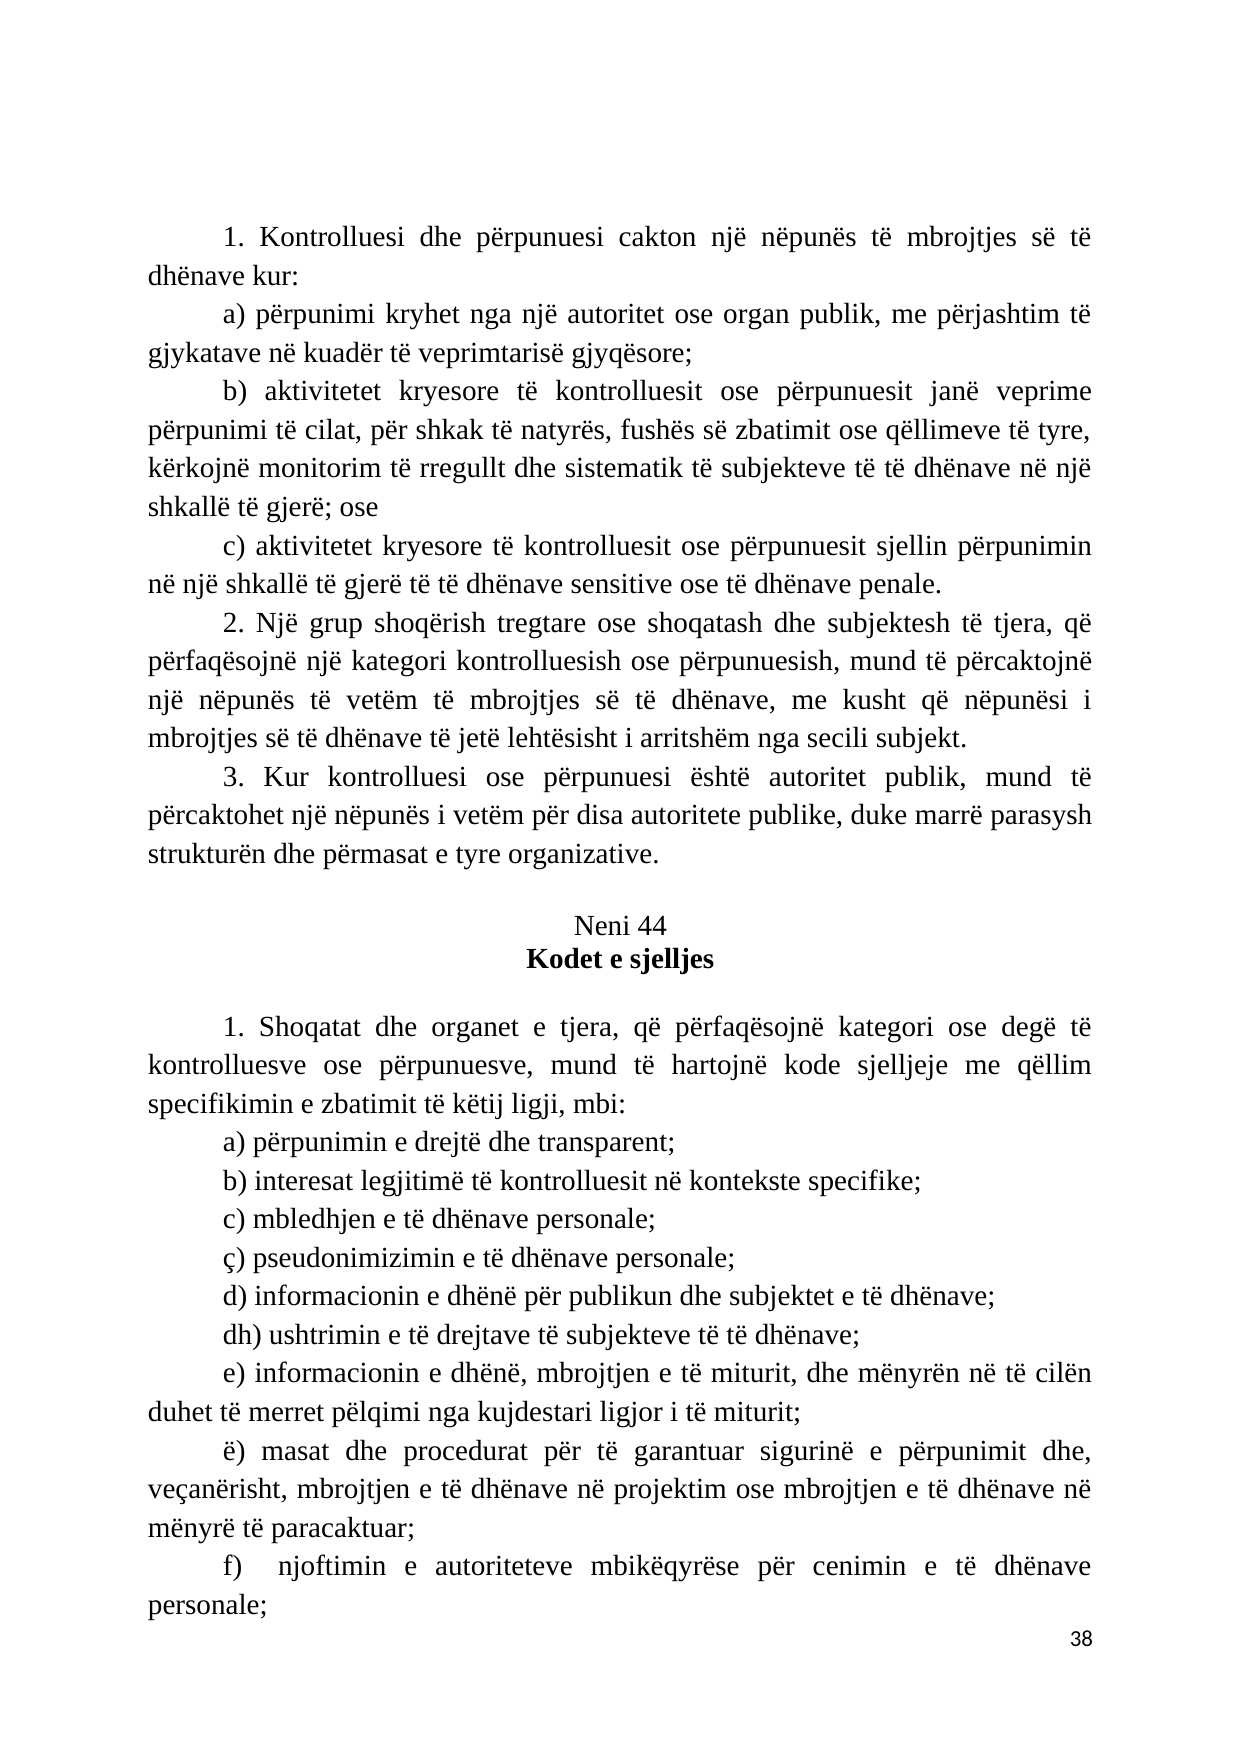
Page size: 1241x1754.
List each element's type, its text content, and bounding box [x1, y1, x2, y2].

text 3. Kur kontrolluesi ose përpunuesi është autoritet publik, mund të përcaktohet një nëpunës i vetëm për disa autoritete publike, duke marrë parasysh strukturën dhe përmasat e tyre organizative. [148, 759, 1093, 869]
text d) informacionin e dhënë për publikun dhe subjektet e të dhënave; [148, 1278, 1093, 1312]
text c) mbledhjen e të dhënave personale; [148, 1201, 1093, 1235]
text ç) pseudonimizimin e të dhënave personale; [148, 1240, 1093, 1273]
text Kodet e sjelljes [148, 942, 1093, 975]
text c) aktivitetet kryesore të kontrolluesit ose përpunuesit sjellin përpunimin në një shkallë të gjerë të të dhënave sensitive ose të dhënave penale. [148, 528, 1093, 600]
text 1. Shoqatat dhe organet e tjera, që përfaqësojnë kategori ose degë të kontrolluesve ose përpunuesve, mund të hartojnë kode sjelljeje me qëllim specifikimin e zbatimit të këtij ligji, mbi: [148, 1009, 1093, 1119]
text a) përpunimin e drejtë dhe transparent; [148, 1124, 1093, 1158]
text b) interesat legjitimë të kontrolluesit në kontekste specifike; [148, 1163, 1093, 1196]
text ë) masat dhe procedurat për të garantuar sigurinë e përpunimit dhe, veçanërisht, mbrojtjen e të dhënave në projektim ose mbrojtjen e të dhënave në mënyrë të paracaktuar; [148, 1433, 1093, 1543]
text 2. Një grup shoqërish tregtare ose shoqatash dhe subjektesh të tjera, që përfaqësojnë një kategori kontrolluesish ose përpunuesish, mund të përcaktojnë një nëpunës të vetëm të mbrojtjes së të dhënave, me kusht që nëpunësi i mbrojtjes së të dhënave të jetë lehtësisht i arritshëm nga secili subjekt. [148, 605, 1093, 754]
text a) përpunimi kryhet nga një autoritet ose organ publik, me përjashtim të gjykatave në kuadër të veprimtarisë gjyqësore; [148, 296, 1093, 368]
text dh) ushtrimin e të drejtave të subjekteve të të dhënave; [148, 1317, 1093, 1351]
text 1. Kontrolluesi dhe përpunuesi cakton një nëpunës të mbrojtjes së të dhënave kur: [148, 219, 1093, 291]
text Neni 44 [148, 908, 1093, 942]
text b) aktivitetet kryesore të kontrolluesit ose përpunuesit janë veprime përpunimi të cilat, për shkak të natyrës, fushës së zbatimit ose qëllimeve të tyre, kërkojnë monitorim të rregullt dhe sistematik të subjekteve të të dhënave në një shkallë të gjerë; ose [148, 373, 1093, 523]
text f) njoftimin e autoriteteve mbikëqyrëse për cenimin e të dhënave personale; [148, 1548, 1093, 1620]
text e) informacionin e dhënë, mbrojtjen e të miturit, dhe mënyrën në të cilën duhet të merret pëlqimi nga kujdestari ligjor i të miturit; [148, 1356, 1093, 1428]
